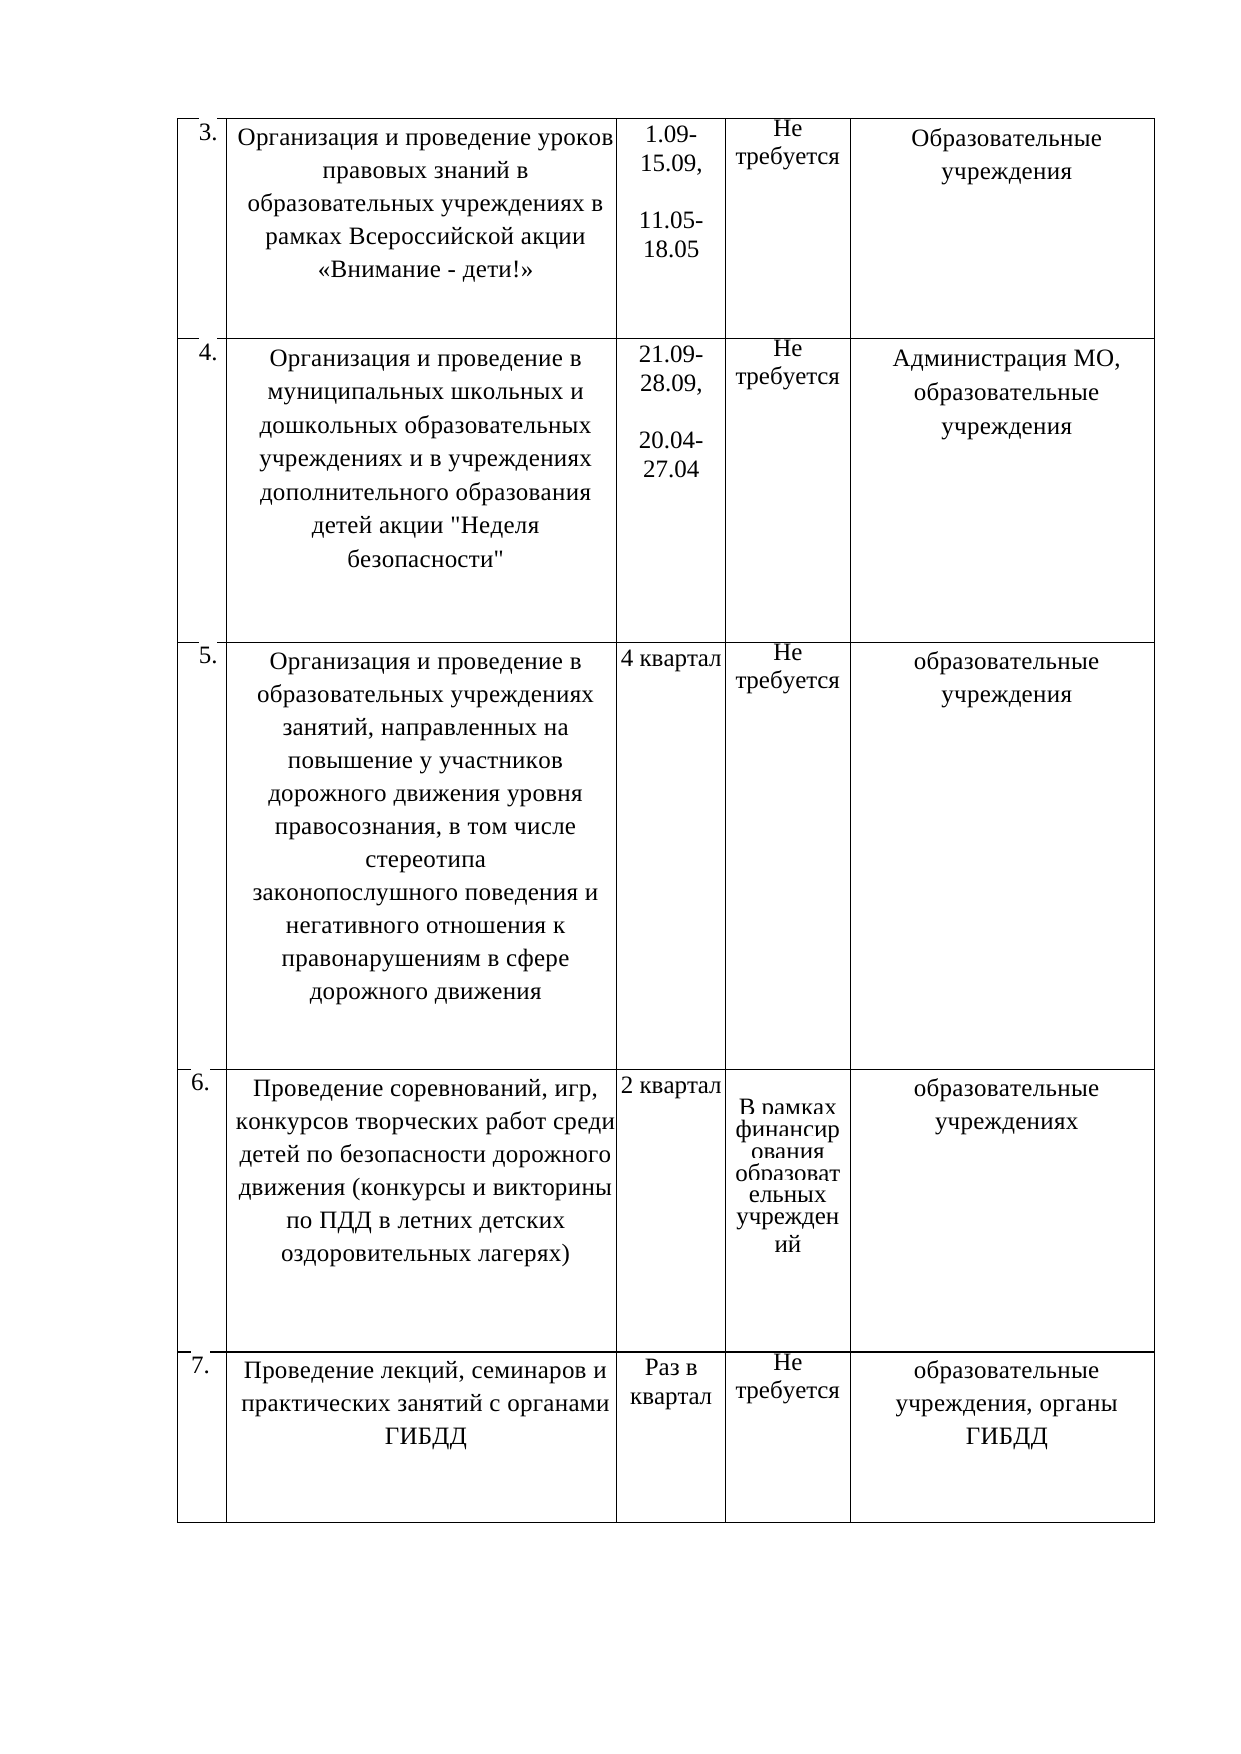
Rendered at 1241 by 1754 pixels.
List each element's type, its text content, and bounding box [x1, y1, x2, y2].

table_cell Проведение соревнований, игр, конкурсов творческих работ среди детей по безопасности дорожного движения (конкурсы и викторины по ПДД в летних детских оздоровительных лагерях) [227, 1070, 616, 1351]
table_cell 4 квартал [617, 643, 725, 1069]
table_cell В рамках финансир ования образоват ельных учрежден ий [726, 1070, 850, 1351]
table_cell образовательные учреждения [851, 643, 1154, 1069]
table_cell 2 квартал [617, 1070, 725, 1351]
table_cell Организация и проведение в образовательных учреждениях занятий, направленных на повышение у участников дорожного движения уровня правосознания, в том числе стереотипа законопослушного поведения и негативного отношения к правонарушениям в сфере дорожного движения [227, 643, 616, 1069]
table_cell образовательные учреждениях [851, 1070, 1154, 1351]
table_cell 4. [178, 339, 226, 642]
table_cell Не требуется [726, 643, 850, 1069]
table_cell Не требуется [726, 1353, 850, 1522]
table_cell 3. [178, 119, 226, 338]
table_cell Раз в квартал [617, 1353, 725, 1522]
table_cell Организация и проведение в муниципальных школьных и дошкольных образовательных учреждениях и в учреждениях дополнительного образования детей акции "Неделя безопасности" [227, 339, 616, 642]
table_cell Не требуется [726, 339, 850, 642]
table_cell 21.09-28.09, 20.04-27.04 [617, 339, 725, 642]
table_cell Не требуется [726, 119, 850, 338]
table_cell Образовательные учреждения [851, 119, 1154, 338]
table_cell 7. [178, 1353, 226, 1522]
table_cell Проведение лекций, семинаров и практических занятий с органами ГИБДД [227, 1353, 616, 1522]
table_cell 6. [178, 1070, 226, 1351]
table_cell образовательные учреждения, органы ГИБДД [851, 1353, 1154, 1522]
table_cell Организация и проведение уроков правовых знаний в образовательных учреждениях в рамках Всероссийской акции «Внимание - дети!» [227, 119, 616, 338]
table_cell 1.09-15.09, 11.05-18.05 [617, 119, 725, 338]
table_cell 5. [178, 643, 226, 1069]
table_cell Администрация МО, образовательные учреждения [851, 339, 1154, 642]
